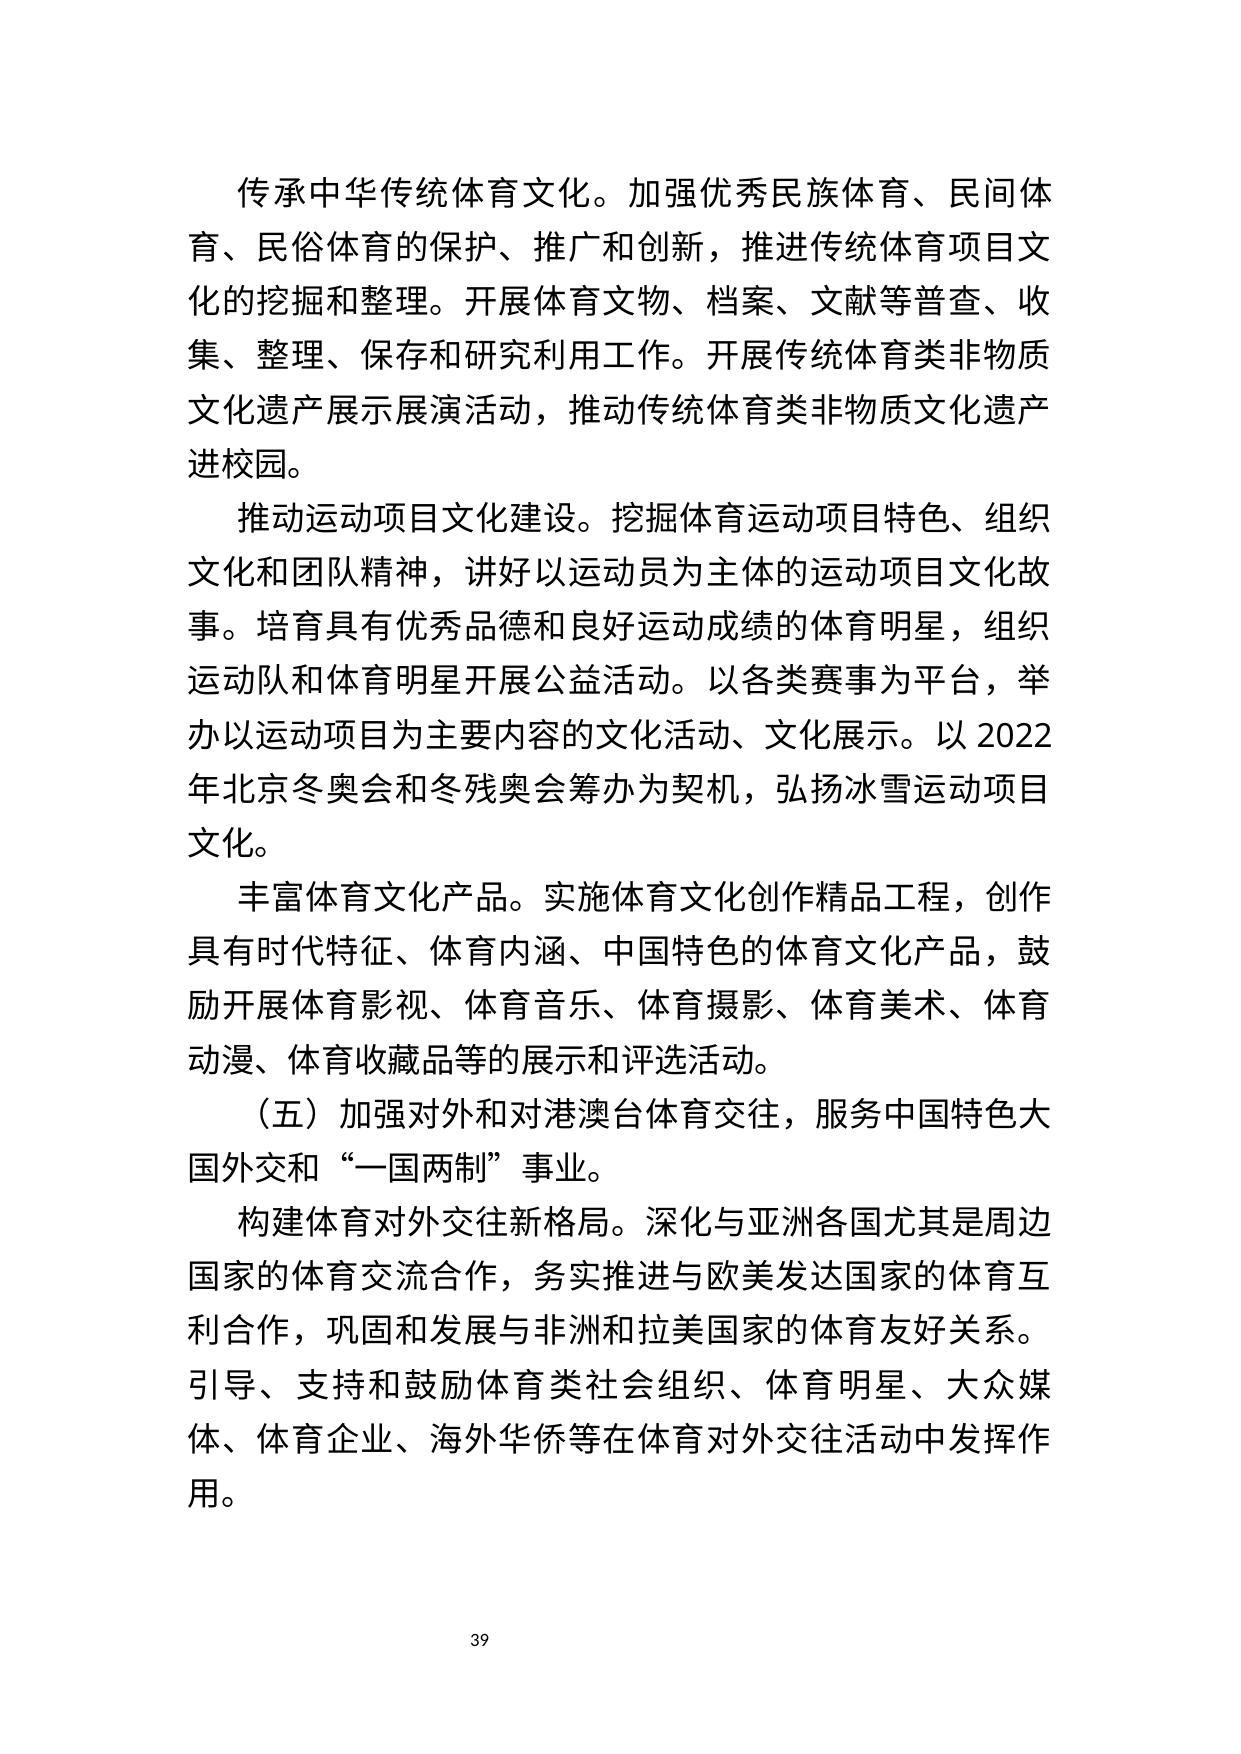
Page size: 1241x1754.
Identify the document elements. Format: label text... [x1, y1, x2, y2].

text 构建体育对外交往新格局。深化与亚洲各国尤其是周边国家的体育交流合作，务实推进与欧美发达国家的体育互利合作，巩固和发展与非洲和拉美国家的体育友好关系。引导、支持和鼓励体育类社会组织、体育明星、大众媒体、体育企业、海外华侨等在体育对外交往活动中发挥作用。 [187, 1191, 1053, 1516]
text （五）加强对外和对港澳台体育交往，服务中国特色大国外交和“一国两制”事业。 [187, 1083, 1053, 1191]
text 丰富体育文化产品。实施体育文化创作精品工程，创作具有时代特征、体育内涵、中国特色的体育文化产品，鼓励开展体育影视、体育音乐、体育摄影、体育美术、体育动漫、体育收藏品等的展示和评选活动。 [187, 866, 1053, 1083]
text 推动运动项目文化建设。挖掘体育运动项目特色、组织文化和团队精神，讲好以运动员为主体的运动项目文化故事。培育具有优秀品德和良好运动成绩的体育明星，组织运动队和体育明星开展公益活动。以各类赛事为平台，举办以运动项目为主要内容的文化活动、文化展示。以2022年北京冬奥会和冬残奥会筹办为契机，弘扬冰雪运动项目文化。 [187, 487, 1053, 866]
text 传承中华传统体育文化。加强优秀民族体育、民间体育、民俗体育的保护、推广和创新，推进传统体育项目文化的挖掘和整理。开展体育文物、档案、文献等普查、收集、整理、保存和研究利用工作。开展传统体育类非物质文化遗产展示展演活动，推动传统体育类非物质文化遗产进校园。 [187, 162, 1053, 487]
